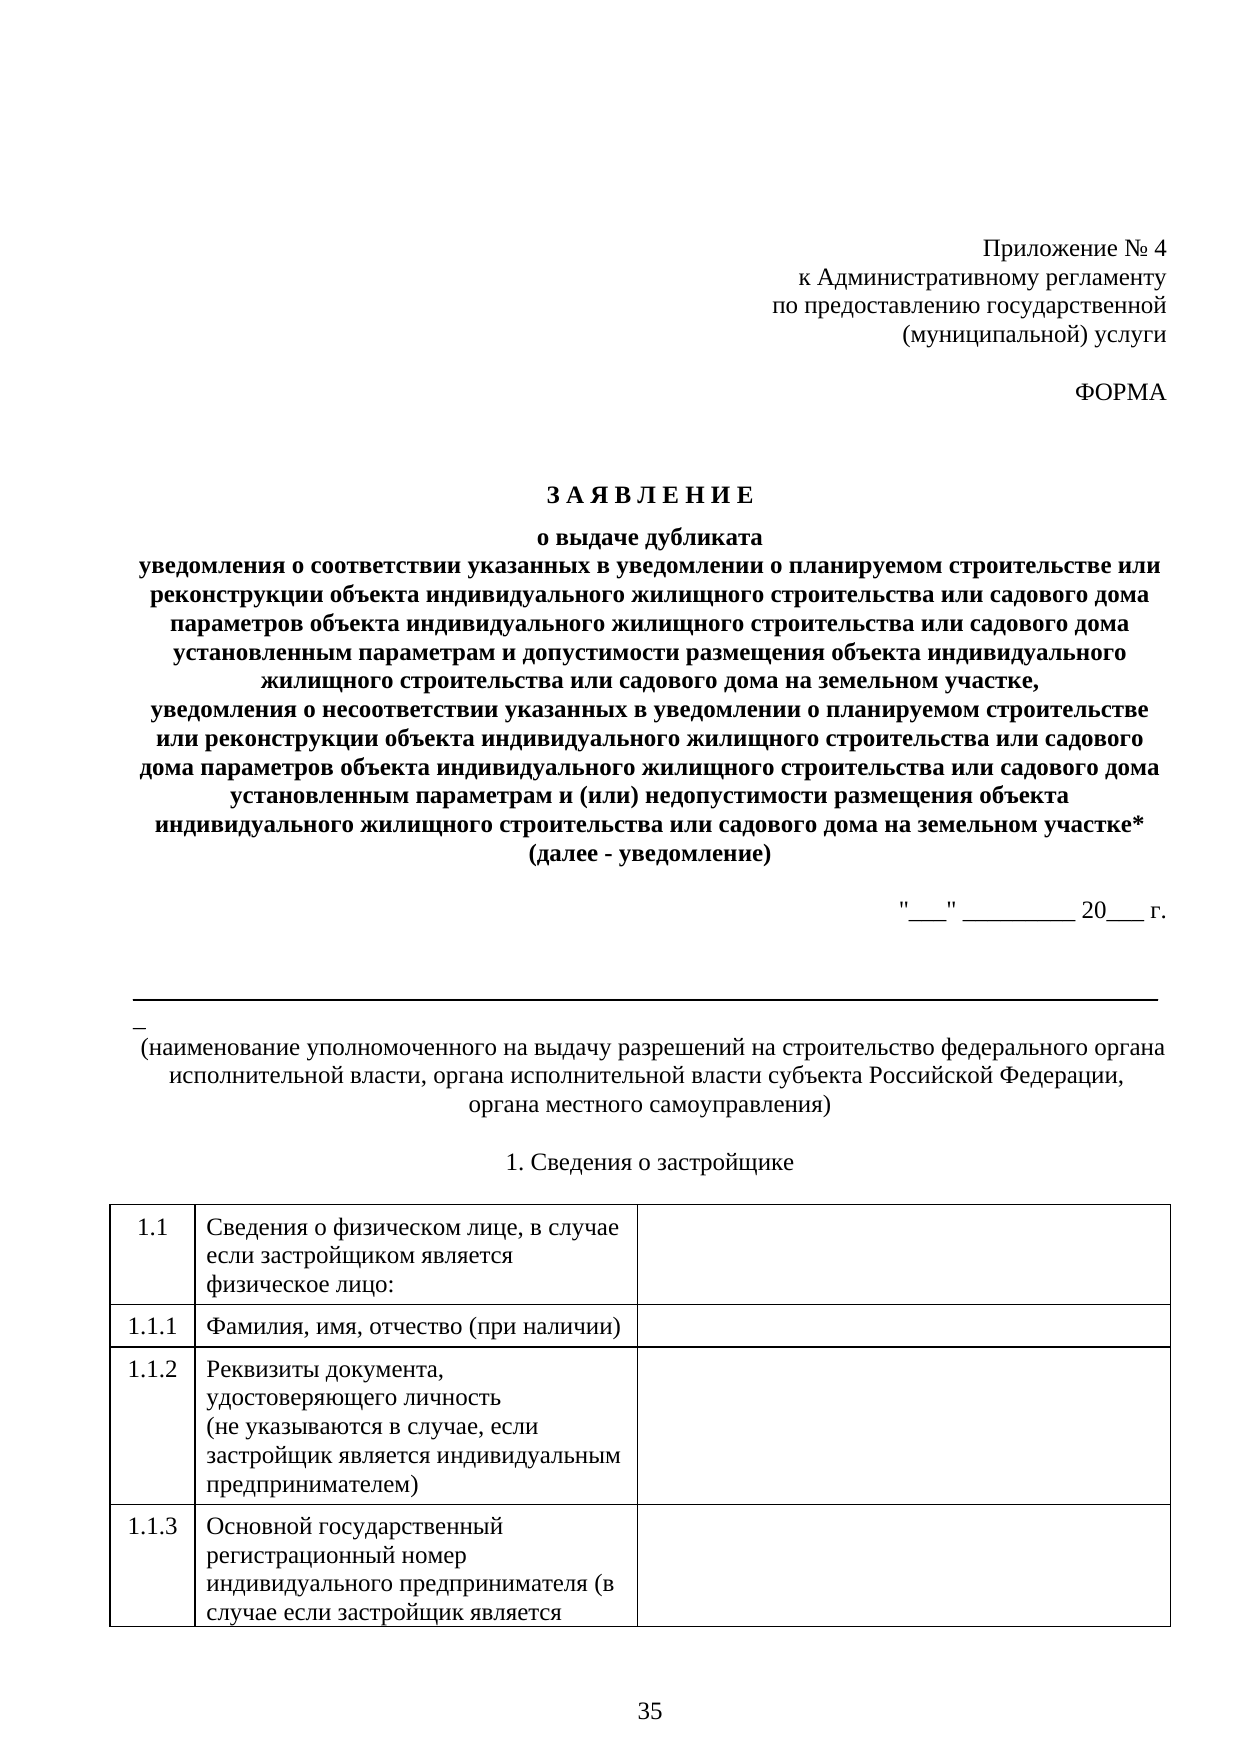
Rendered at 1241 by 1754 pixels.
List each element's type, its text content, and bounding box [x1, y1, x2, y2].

text ___________________________________________________________________________________ [133, 974, 1167, 1032]
text (наименование уполномоченного на выдачу разрешений на строительство федерального органа исполнительной власти, органа исполнительной власти субъекта Российской Федерации, органа местного самоуправления) [133, 1032, 1167, 1118]
text (муниципальной) услуги [546, 319, 1167, 348]
table_cell [638, 1348, 1170, 1504]
text 1. Сведения о застройщике [133, 1147, 1167, 1176]
table_header 1.1 [111, 1205, 194, 1304]
text Приложение № 4 [133, 233, 1167, 262]
table_cell [638, 1305, 1170, 1346]
table_cell [638, 1505, 1170, 1626]
text ФОРМА [517, 377, 1167, 406]
table_cell 1.1.2 [111, 1348, 194, 1504]
text З А Я В Л Е Н И Е [133, 481, 1167, 509]
text уведомления о несоответствии указанных в уведомлении о планируемом строительстве или реконструкции объекта индивидуального жилищного строительства или садового дома параметров объекта индивидуального жилищного строительства или садового дома установленным параметрам и (или) недопустимости размещения объекта индивидуального жилищного строительства или садового дома на земельном участке* [133, 694, 1167, 838]
table_cell Фамилия, имя, отчество (при наличии) [196, 1305, 637, 1346]
text к Административному регламенту [546, 262, 1167, 291]
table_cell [196, 1505, 637, 1626]
text (далее - уведомление) [133, 838, 1167, 867]
table_cell 1.1.3 [111, 1505, 194, 1626]
text "___" _________ 20___ г. [133, 896, 1167, 924]
text по предоставлению государственной [546, 291, 1167, 319]
text уведомления о соответствии указанных в уведомлении о планируемом строительстве или реконструкции объекта индивидуального жилищного строительства или садового дома параметров объекта индивидуального жилищного строительства или садового дома установленным параметрам и допустимости размещения объекта индивидуального жилищного строительства или садового дома на земельном участке, [133, 551, 1167, 694]
table_cell Реквизиты документа, удостоверяющего личность (не указываются в случае, если застройщик является индивидуальным предпринимателем) [196, 1348, 637, 1504]
table_cell 1.1.1 [111, 1305, 194, 1346]
table_header [638, 1205, 1170, 1304]
table_header Сведения о физическом лице, в случае если застройщиком является физическое лицо: [196, 1205, 637, 1304]
text о выдаче дубликата [133, 522, 1167, 551]
